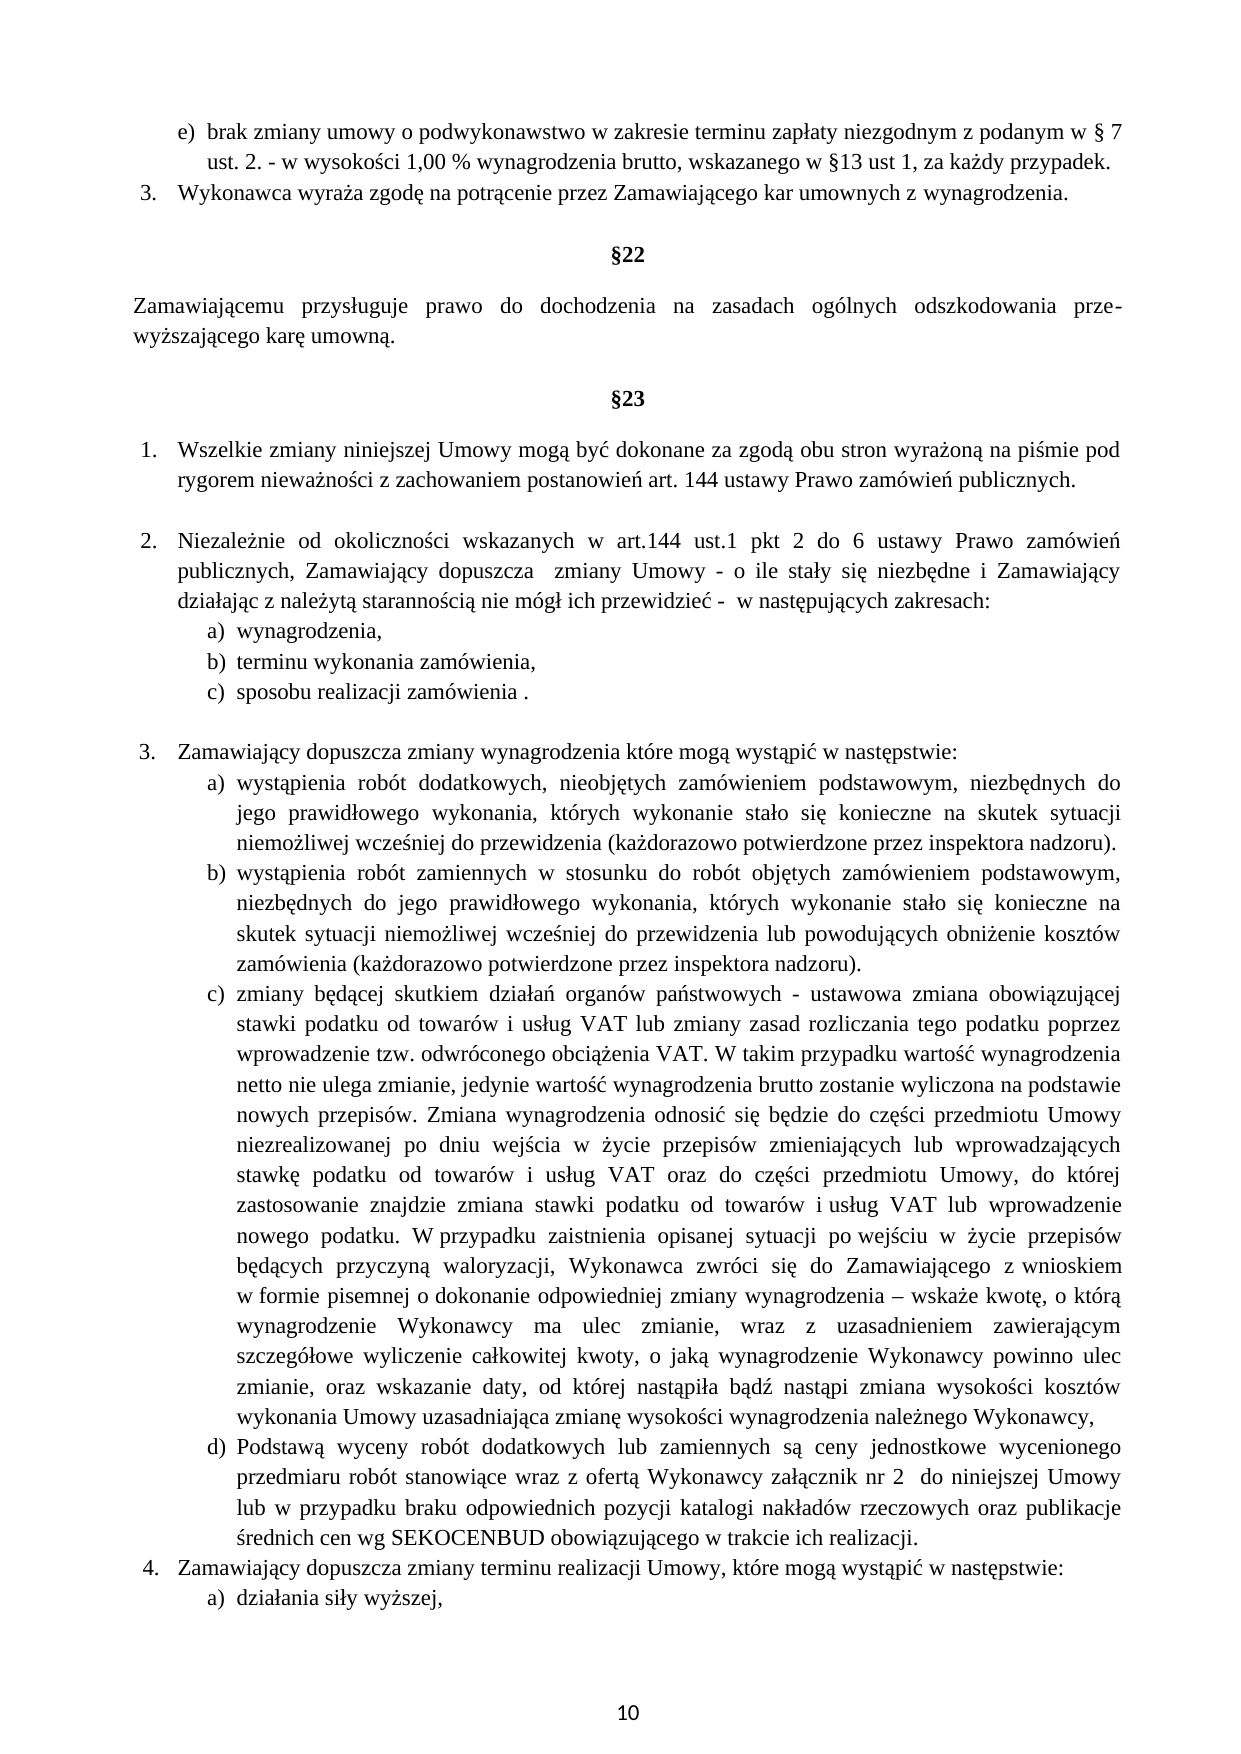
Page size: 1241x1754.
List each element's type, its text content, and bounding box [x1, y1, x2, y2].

text a) działania siły wyższej, [207, 1584, 1122, 1611]
text c) sposobu realizacji zamówienia . [207, 678, 1122, 704]
text d) Podstawą wyceny robót dodatkowych lub zamiennych są ceny jednostkowe wycenionego przedmiaru robót stanowiące wraz z ofertą Wykonawcy załącznik nr 2 do niniejszej Umowy lub w przypadku braku odpowiednich pozycji katalogi nakładów rzeczowych oraz publikacje średnich cen wg SEKOCENBUD obowiązującego w trakcie ich realizacji. [207, 1433, 1122, 1550]
text §23 [133, 385, 1122, 411]
text 4. Zamawiający dopuszcza zmiany terminu realizacji Umowy, które mogą wystąpić w następstwie: [142, 1554, 1122, 1580]
text 1. Wszelkie zmiany niniejszej Umowy mogą być dokonane za zgodą obu stron wyrażoną na piśmie pod rygorem nieważności z zachowaniem postanowień art. 144 ustawy Prawo zamówień publicznych. [140, 436, 1122, 493]
list Wykonawca wyraża zgodę na potrącenie przez Zamawiającego kar umownych z wynagrodzenia. [140, 178, 1122, 205]
text a) wynagrodzenia, [207, 617, 1122, 644]
text Zamawiającemu przysługuje prawo do dochodzenia na zasadach ogólnych odszkodowania przewyższającego karę umowną. [133, 292, 1122, 349]
text a) wystąpienia robót dodatkowych, nieobjętych zamówieniem podstawowym, niezbędnych do jego prawidłowego wykonania, których wykonanie stało się konieczne na skutek sytuacji niemożliwej wcześniej do przewidzenia (każdorazowo potwierdzone przez inspektora nadzoru). [207, 768, 1122, 855]
text 3. Zamawiający dopuszcza zmiany wynagrodzenia które mogą wystąpić w następstwie: [139, 738, 1122, 765]
text c) zmiany będącej skutkiem działań organów państwowych - ustawowa zmiana obowiązującej stawki podatku od towarów i usług VAT lub zmiany zasad rozliczania tego podatku poprzez wprowadzenie tzw. odwróconego obciążenia VAT. W takim przypadku wartość wynagrodzenia netto nie ulega zmianie, jedynie wartość wynagrodzenia brutto zostanie wyliczona na podstawie nowych przepisów. Zmiana wynagrodzenia odnosić się będzie do części przedmiotu Umowy niezrealizowanej po dniu wejścia w życie przepisów zmieniających lub wprowadzających stawkę podatku od towarów i usług VAT oraz do części przedmiotu Umowy, do której zastosowanie znajdzie zmiana stawki podatku od towarów i usług VAT lub wprowadzenie nowego podatku. W przypadku zaistnienia opisanej sytuacji po wejściu w życie przepisów będących przyczyną waloryzacji, Wykonawca zwróci się do Zamawiającego z wnioskiem w formie pisemnej o dokonanie odpowiedniej zmiany wynagrodzenia – wskaże kwotę, o którą wynagrodzenie Wykonawcy ma ulec zmianie, wraz z uzasadnieniem zawierającym szczegółowe wyliczenie całkowitej kwoty, o jaką wynagrodzenie Wykonawcy powinno ulec zmianie, oraz wskazanie daty, od której nastąpiła bądź nastąpi zmiana wysokości kosztów wykonania Umowy uzasadniająca zmianę wysokości wynagrodzenia należnego Wykonawcy, [207, 980, 1122, 1429]
text b) terminu wykonania zamówienia, [207, 648, 1122, 674]
text 2. Niezależnie od okoliczności wskazanych w art.144 ust.1 pkt 2 do 6 ustawy Prawo zamówień publicznych, Zamawiający dopuszcza zmiany Umowy - o ile stały się niezbędne i Zamawiający działając z należytą starannością nie mógł ich przewidzieć - w następujących zakresach: [140, 527, 1122, 614]
text §22 [133, 241, 1122, 267]
text b) wystąpienia robót zamiennych w stosunku do robót objętych zamówieniem podstawowym, niezbędnych do jego prawidłowego wykonania, których wykonanie stało się konieczne na skutek sytuacji niemożliwej wcześniej do przewidzenia lub powodujących obniżenie kosztów zamówienia (każdorazowo potwierdzone przez inspektora nadzoru). [207, 859, 1122, 976]
text e) brak zmiany umowy o podwykonawstwo w zakresie terminu zapłaty niezgodnym z podanym w § 7 ust. 2. - w wysokości 1,00 % wynagrodzenia brutto, wskazanego w §13 ust 1, za każdy przypadek. [177, 118, 1122, 175]
